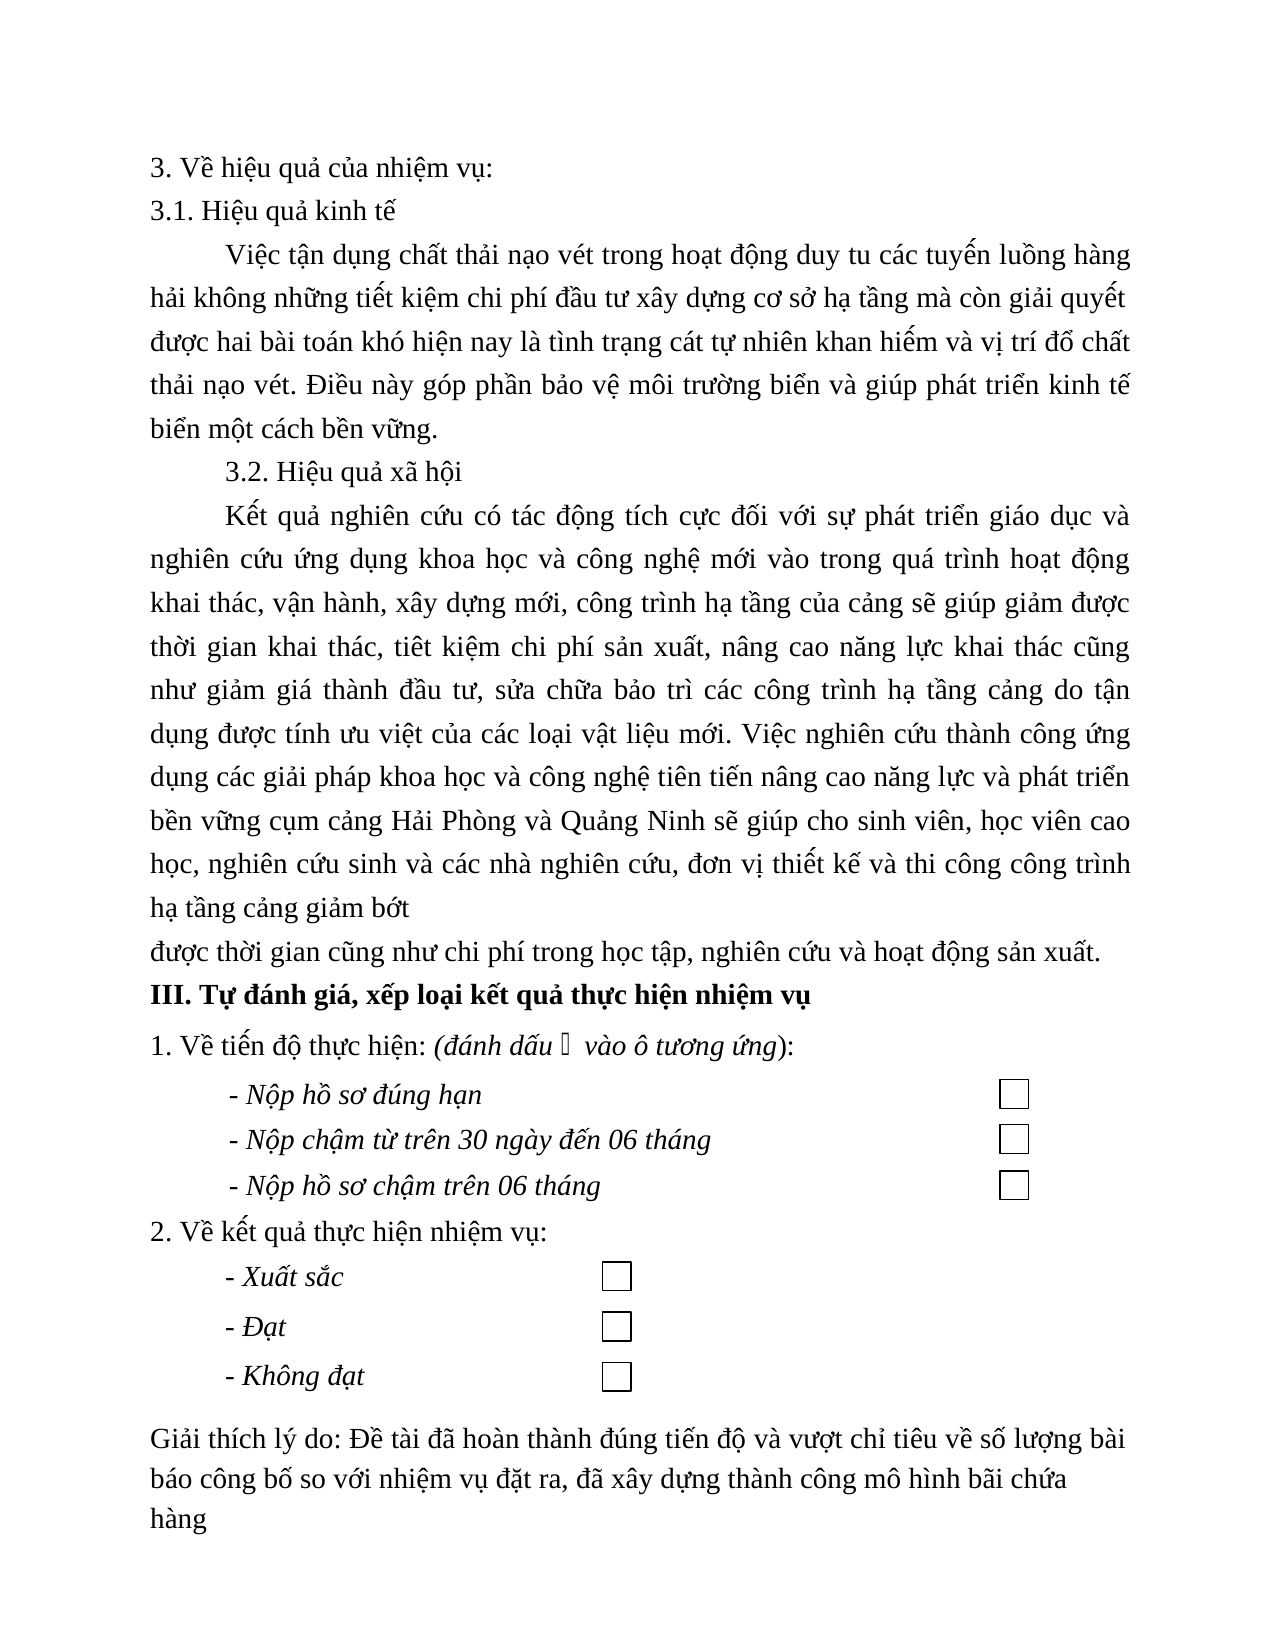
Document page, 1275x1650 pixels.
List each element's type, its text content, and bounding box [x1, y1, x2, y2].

text Kết quả nghiên cứu có tác động tích cực đối với sự phát triển giáo dục và nghiên cứu ứng dụng khoa học và công nghệ mới vào trong quá trình hoạt động khai thác, vận hành, xây dựng mới, công trình hạ tầng của cảng sẽ giúp giảm được thời gian khai thác, tiêt kiệm chi phí sản xuất, nâng cao năng lực khai thác cũng như giảm giá thành đầu tư, sửa chữa bảo trì các công trình hạ tầng cảng do tận dụng được tính ưu việt của các loại vật liệu mới. Việc nghiên cứu thành công ứng dụng các giải pháp khoa học và công nghệ tiên tiến nâng cao năng lực và phát triển bền vững cụm cảng Hải Phòng và Quảng Ninh sẽ giúp cho sinh viên, học viên cao học, nghiên cứu sinh và các nhà nghiên cứu, đơn vị thiết kế và thi công công trình hạ tầng cảng giảm bớt [150, 498, 1131, 923]
text Giải thích lý do: Đề tài đã hoàn thành đúng tiến độ và vượt chỉ tiêu về số lượng bài báo công bố so với nhiệm vụ đặt ra, đã xây dựng thành công mô hình bãi chứa hàng [150, 1421, 1130, 1535]
text - Xuất sắc [225, 1259, 1137, 1293]
text III. Tự đánh giá, xếp loại kết quả thực hiện nhiệm vụ [150, 977, 814, 1011]
text 3. Về hiệu quả của nhiệm vụ: [150, 150, 497, 183]
text - Không đạt [225, 1359, 1137, 1391]
text Việc tận dụng chất thải nạo vét trong hoạt động duy tu các tuyến luồng hàng hải không những tiết kiệm chi phí đầu tư xây dựng cơ sở hạ tầng mà còn giải quyết [150, 237, 1130, 314]
text 3.2. Hiệu quả xã hội [225, 454, 1137, 488]
text được hai bài toán khó hiện nay là tình trạng cát tự nhiên khan hiếm và vị trí đổ chất thải nạo vét. Điều này góp phần bảo vệ môi trường biển và giúp phát triển kinh tế biển một cách bền vững. [150, 324, 1131, 444]
text - Nộp hồ sơ đúng hạn [229, 1077, 1137, 1110]
text 3.1. Hiệu quả kinh tế [150, 193, 399, 227]
text 2. Về kết quả thực hiện nhiệm vụ: [150, 1214, 551, 1248]
text 1. Về tiến độ thực hiện: (đánh dấu  vào ô tương ứng): [150, 1021, 804, 1064]
text được thời gian cũng như chi phí trong học tập, nghiên cứu và hoạt động sản xuất. [150, 934, 1104, 968]
text - Nộp hồ sơ chậm trên 06 tháng [229, 1168, 1137, 1202]
text - Nộp chậm từ trên 30 ngày đến 06 tháng [229, 1122, 1137, 1155]
text - Đạt [225, 1309, 1137, 1343]
